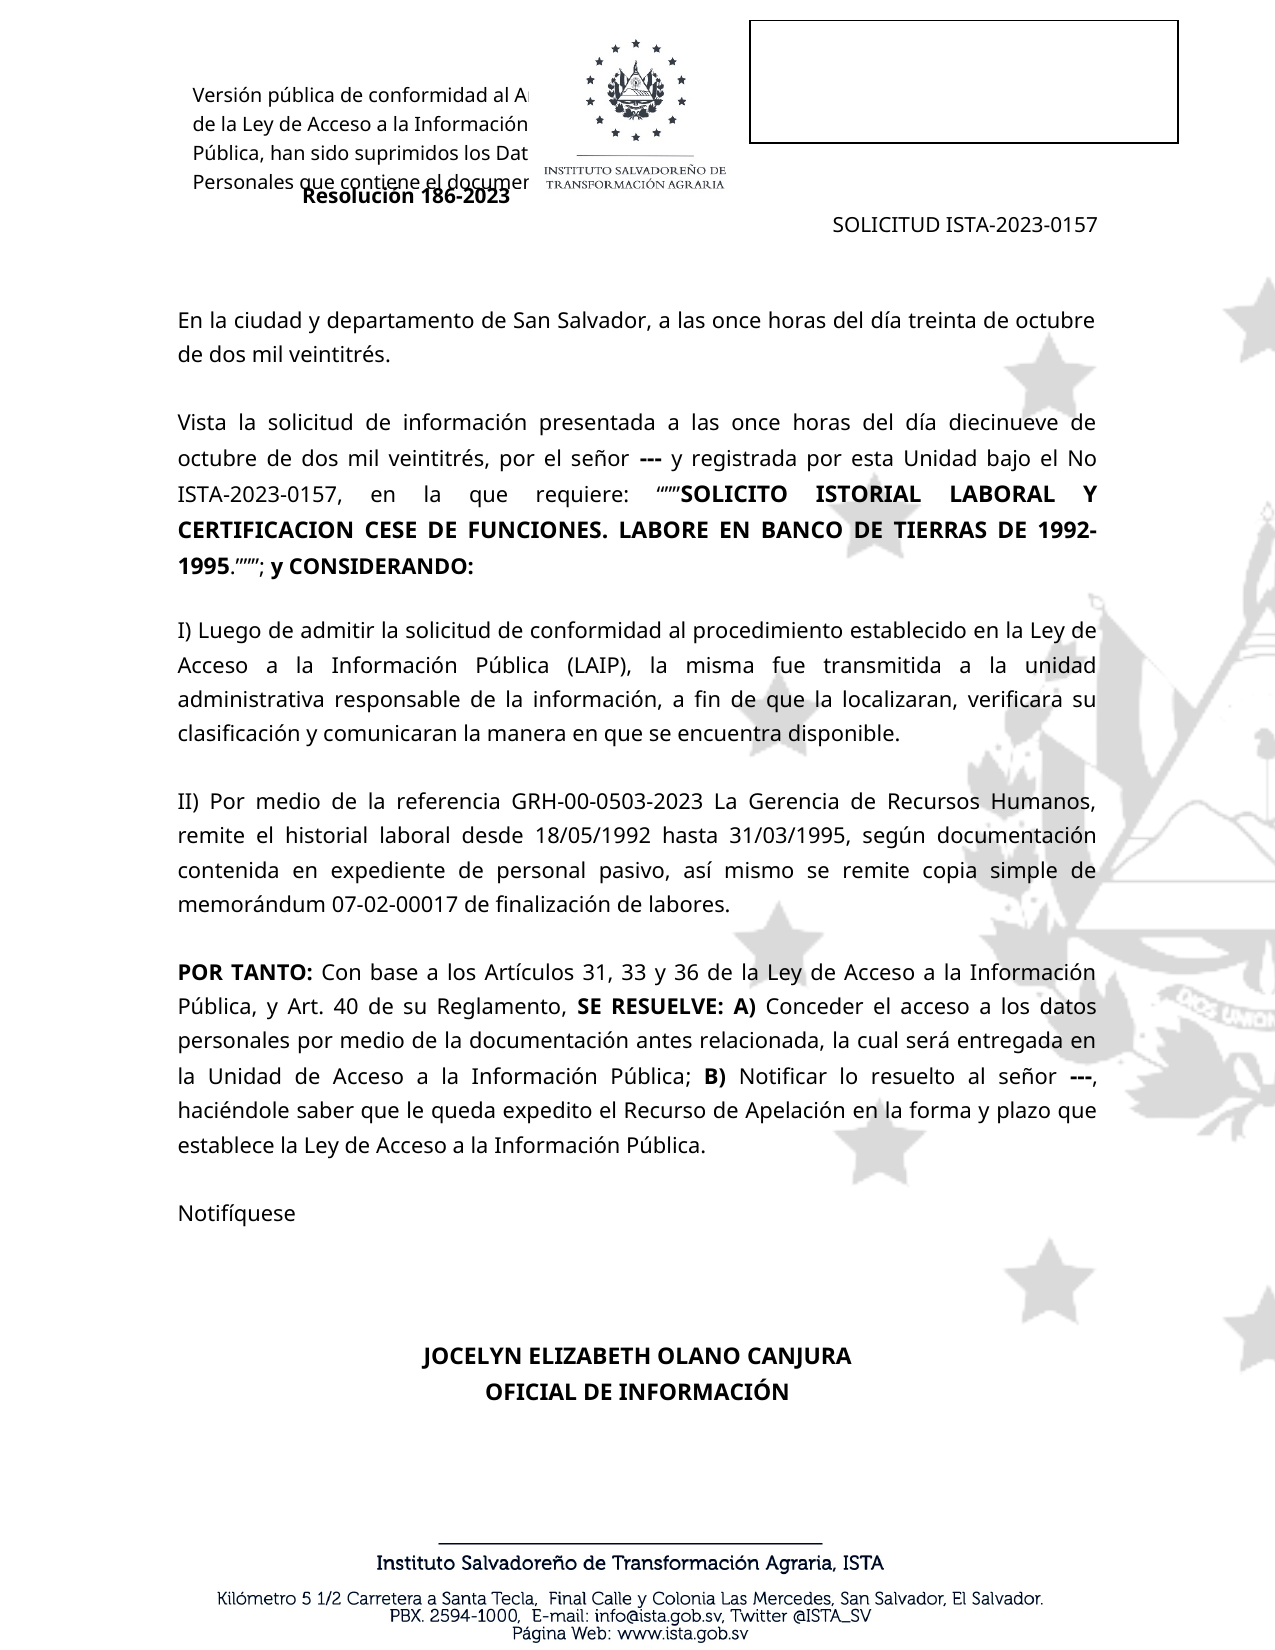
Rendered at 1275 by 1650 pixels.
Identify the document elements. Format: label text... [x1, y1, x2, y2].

text En la ciudad y departamento de San Salvador, a las once horas del día treinta de octubre de dos mil veintitrés. [177, 305, 1098, 369]
picture [527, 23, 743, 208]
text Notifíquese [177, 1198, 1098, 1228]
picture [176, 1522, 1093, 1647]
text SOLICITUD ISTA-2023-0157 [177, 210, 1098, 238]
text Resolución 186-2023 [177, 182, 1098, 210]
text POR TANTO: Con base a los Artículos 31, 33 y 36 de la Ley de Acceso a la Información Pública, y Art. 40 de su Reglamento, SE RESUELVE: A) Conceder el acceso a los datos personales por medio de la documentación antes relacionada, la cual será entregada en la Unidad de Acceso a la Información Pública; B) Notificar lo resuelto al señor ---, haciéndole saber que le queda expedito el Recurso de Apelación en la forma y plazo que establece la Ley de Acceso a la Información Pública. [177, 957, 1098, 1159]
text I) Luego de admitir la solicitud de conformidad al procedimiento establecido en la Ley de Acceso a la Información Pública (LAIP), la misma fue transmitida a la unidad administrativa responsable de la información, a fin de que la localizaran, verificara su clasificación y comunicaran la manera en que se encuentra disponible. [177, 615, 1098, 748]
text II) Por medio de la referencia GRH-00-0503-2023 La Gerencia de Recursos Humanos, remite el historial laboral desde 18/05/1992 hasta 31/03/1995, según documentación contenida en expediente de personal pasivo, así mismo se remite copia simple de memorándum 07-02-00017 de finalización de labores. [177, 786, 1098, 918]
text JOCELYN ELIZABETH OLANO CANJURA [177, 1340, 1098, 1371]
text Vista la solicitud de información presentada a las once horas del día diecinueve de octubre de dos mil veintitrés, por el señor --- y registrada por esta Unidad bajo el No ISTA-2023-0157, en la que requiere: “””SOLICITO ISTORIAL LABORAL Y CERTIFICACION CESE DE FUNCIONES. LABORE EN BANCO DE TIERRAS DE 1992-1995.”””; y CONSIDERANDO: [177, 407, 1098, 581]
text OFICIAL DE INFORMACIÓN [177, 1376, 1098, 1407]
